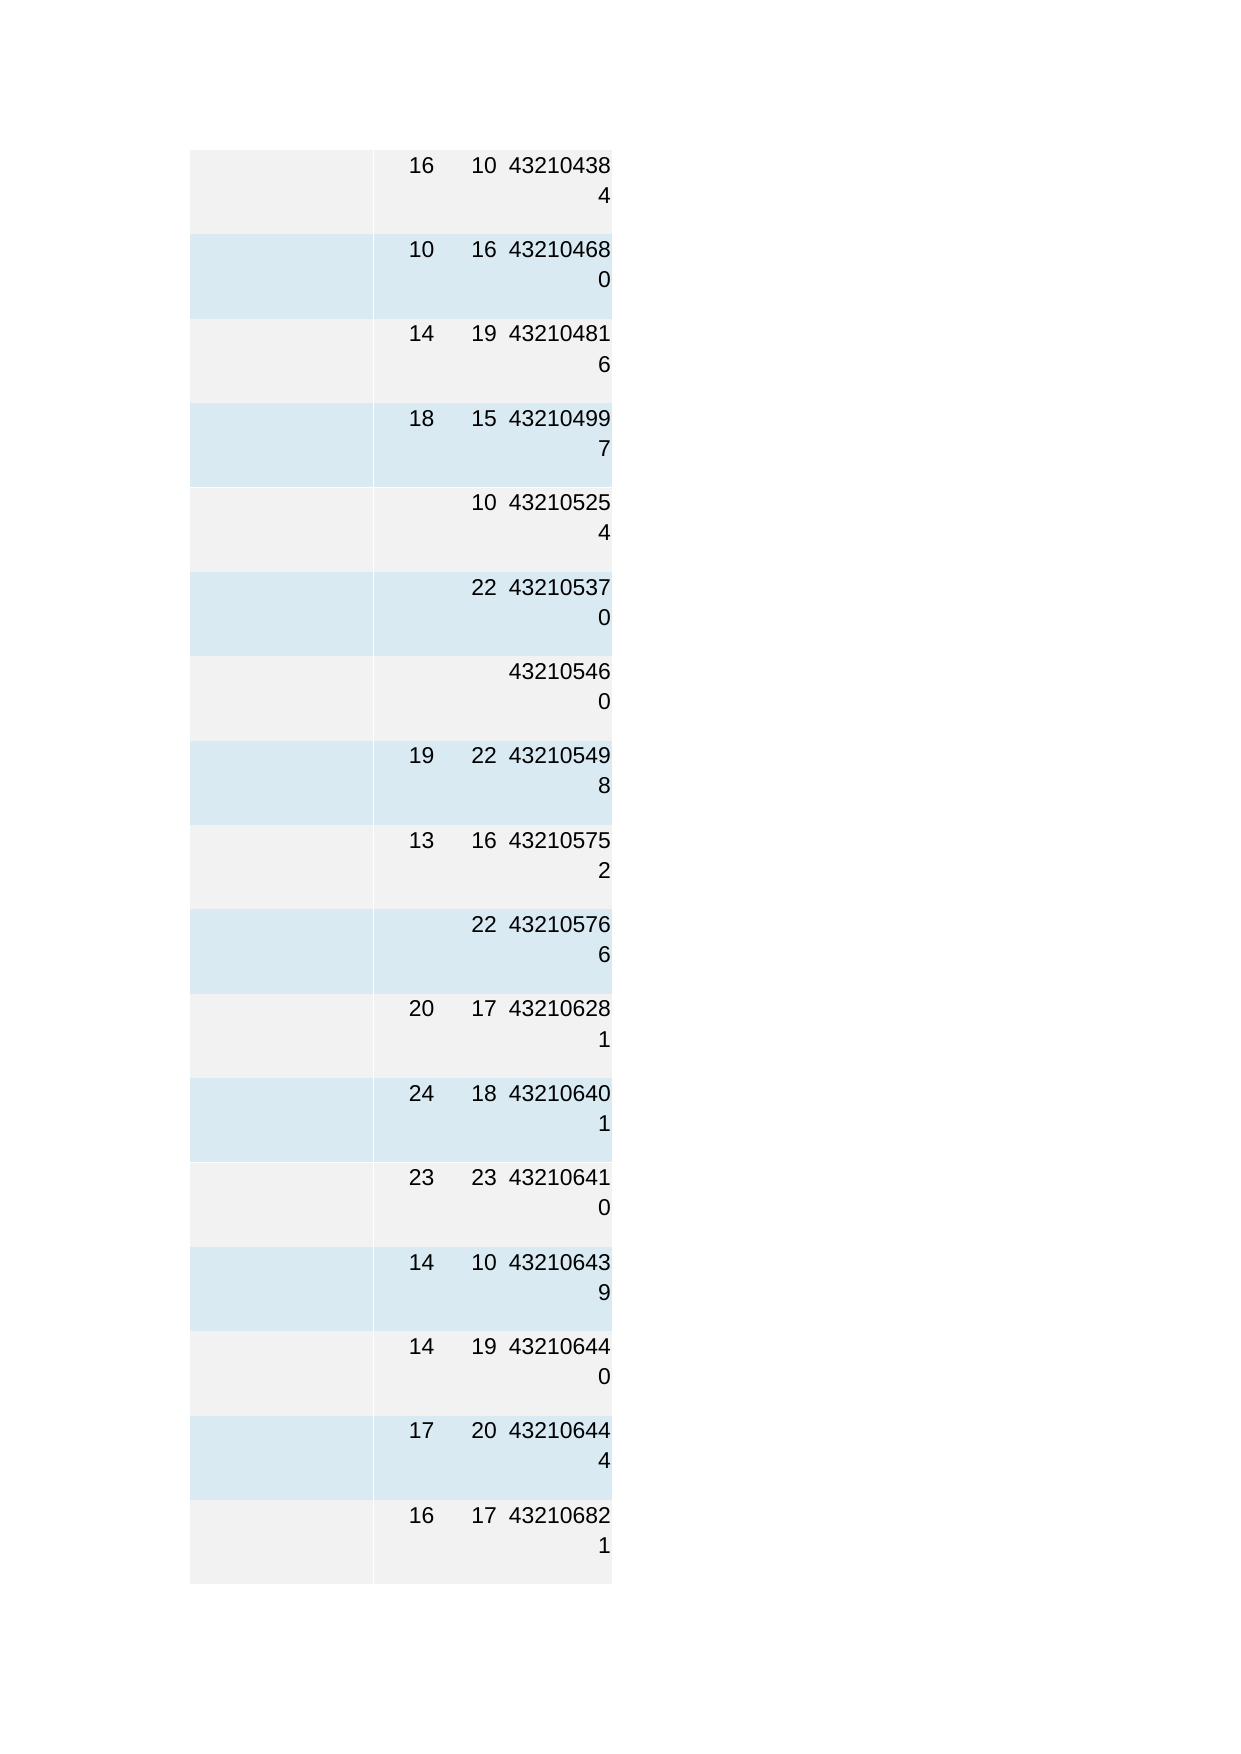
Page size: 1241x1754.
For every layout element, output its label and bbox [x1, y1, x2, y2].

table_cell [190, 150, 1053, 1584]
